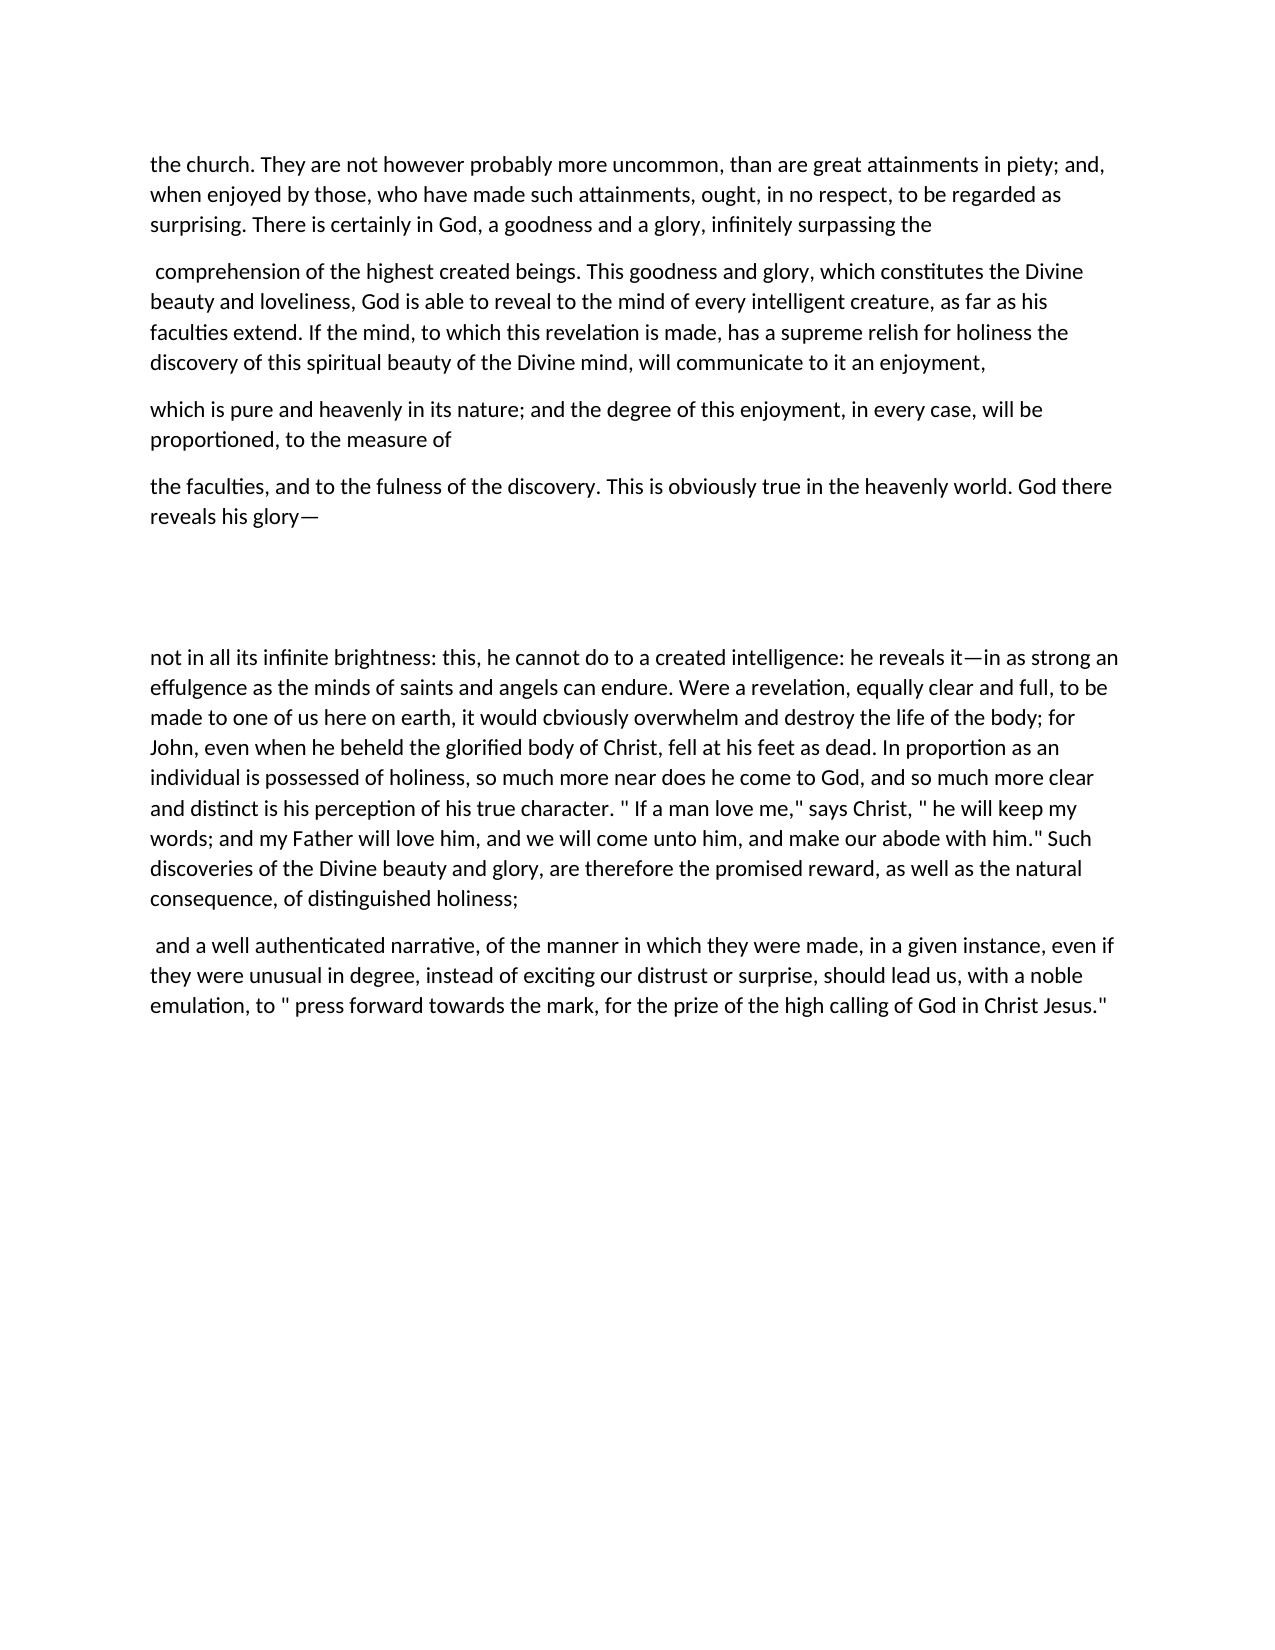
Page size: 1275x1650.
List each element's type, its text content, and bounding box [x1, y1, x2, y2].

text the faculties, and to the fulness of the discovery. This is obviously true in the heavenly world. God there reveals his glory— [150, 472, 1125, 530]
text and a well authenticated narrative, of the manner in which they were made, in a given instance, even if they were unusual in degree, instead of exciting our distrust or surprise, should lead us, with a noble emulation, to " press forward towards the mark, for the prize of the high calling of God in Christ Jesus." [150, 931, 1125, 1020]
text not in all its infinite brightness: this, he cannot do to a created intelligence: he reveals it—in as strong an effulgence as the minds of saints and angels can endure. Were a revelation, equally clear and full, to be made to one of us here on earth, it would cbviously overwhelm and destroy the life of the body; for John, even when he beheld the glorified body of Christ, fell at his feet as dead. In proportion as an individual is possessed of holiness, so much more near does he come to God, and so much more clear and distinct is his perception of his true character. " If a man love me," says Christ, " he will keep my words; and my Father will love him, and we will come unto him, and make our abode with him." Such discoveries of the Divine beauty and glory, are therefore the promised reward, as well as the natural consequence, of distinguished holiness; [150, 643, 1125, 912]
text which is pure and heavenly in its nature; and the degree of this enjoyment, in every case, will be proportioned, to the measure of [150, 395, 1125, 453]
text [150, 150, 1125, 238]
text comprehension of the highest created beings. This goodness and glory, which constitutes the Divine beauty and loveliness, God is able to reveal to the mind of every intelligent creature, as far as his faculties extend. If the mind, to which this revelation is made, has a supreme relish for holiness the discovery of this spiritual beauty of the Divine mind, will communicate to it an enjoyment, [150, 257, 1125, 376]
